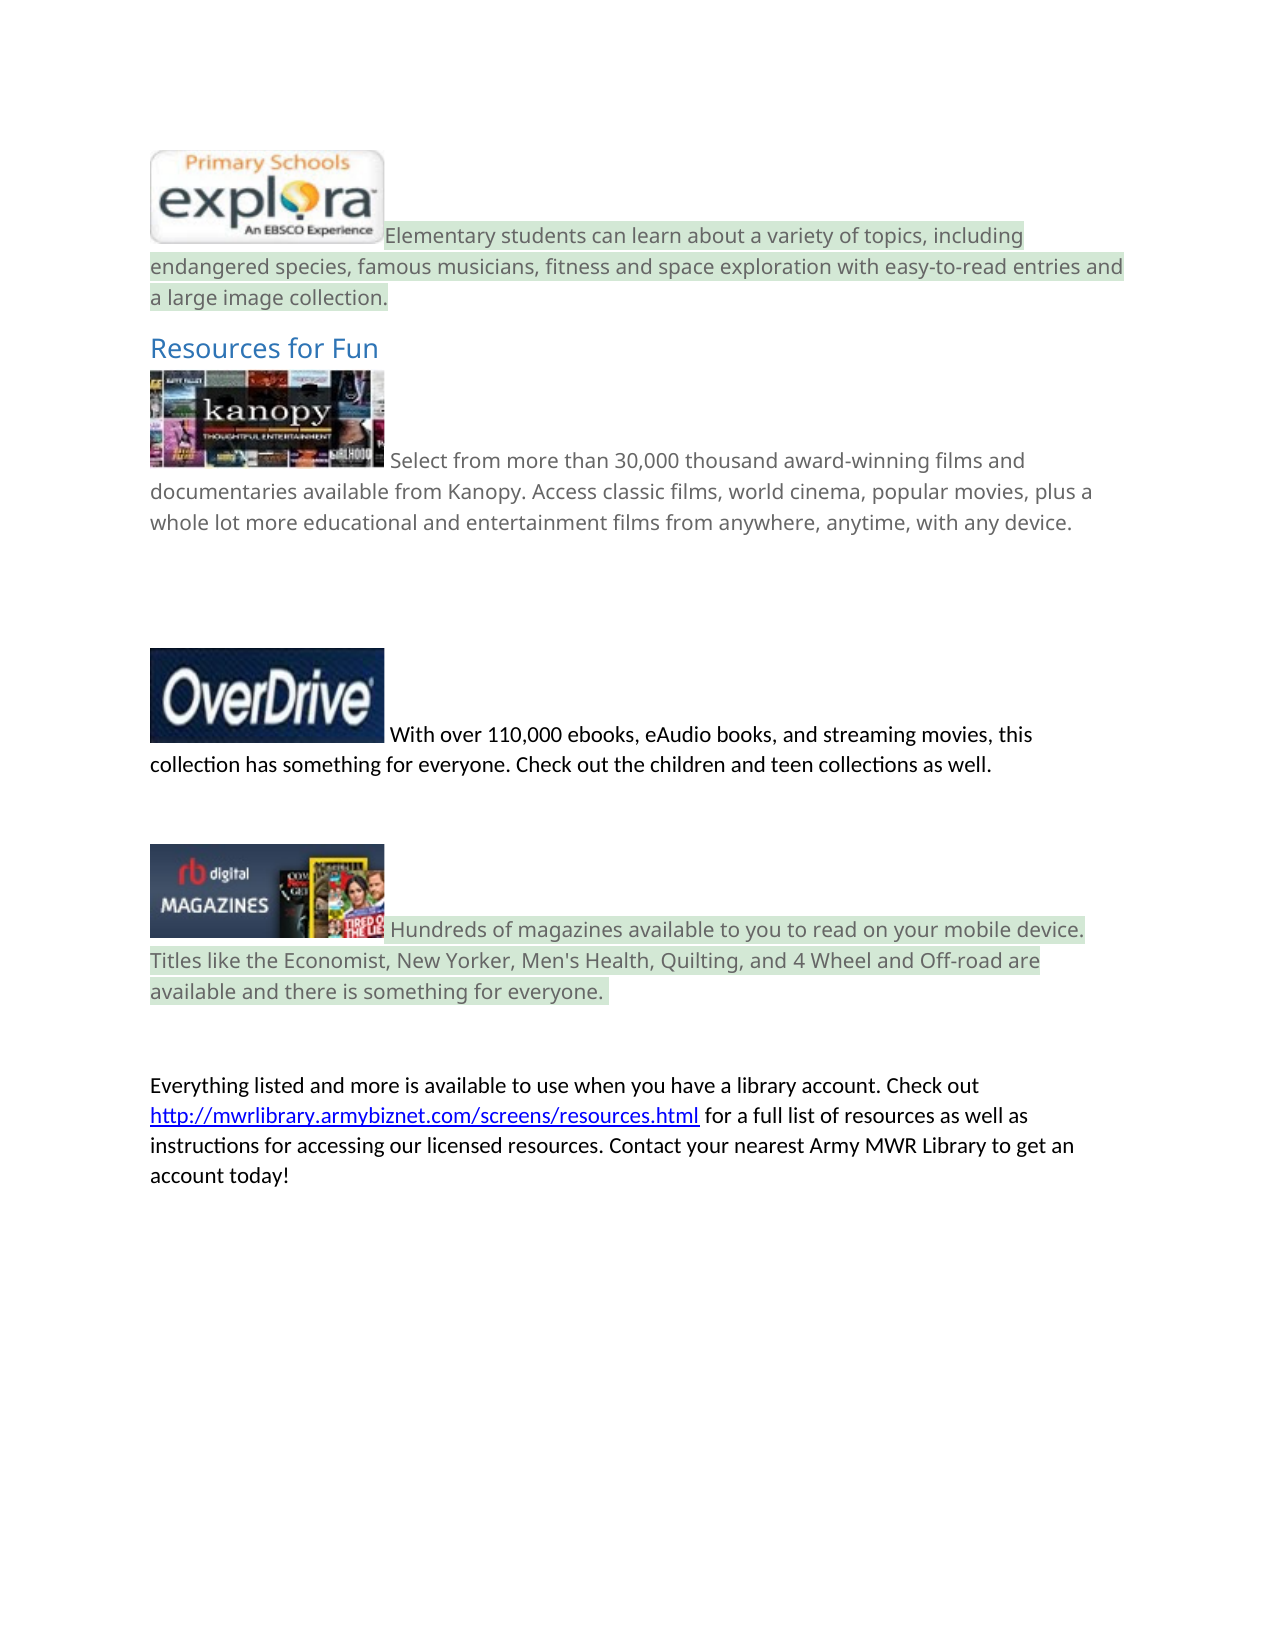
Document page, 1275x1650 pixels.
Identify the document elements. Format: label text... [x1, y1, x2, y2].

picture [150, 648, 385, 743]
picture [150, 844, 385, 938]
picture [150, 150, 385, 244]
text Everything listed and more is available to use when you have a library account. Check out http://mwrlibrary.armybiznet.com/screens/resources.html for a full list of resources as well as instructions for accessing our licensed resources. Contact your nearest Army MWR Library to get an account today! [150, 1071, 1125, 1190]
text Elementary students can learn about a variety of topics, including endangered species, famous musicians, fitness and space exploration with easy-to-read entries and a large image collection. [150, 150, 1125, 311]
text With over 110,000 ebooks, eAudio books, and streaming movies, this collection has something for everyone. Check out the children and teen collections as well. [150, 649, 1125, 778]
picture [150, 369, 385, 469]
subtitle Resources for Fun [150, 330, 1125, 367]
text Hundreds of magazines available to you to read on your mobile device. Titles like the Economist, New Yorker, Men's Health, Quilting, and 4 Wheel and Off-road are available and there is something for everyone. [150, 844, 1125, 1005]
text Select from more than 30,000 thousand award-winning films and documentaries available from Kanopy. Access classic films, world cinema, popular movies, plus a whole lot more educational and entertainment films from anywhere, anytime, with any device. [150, 370, 1125, 536]
